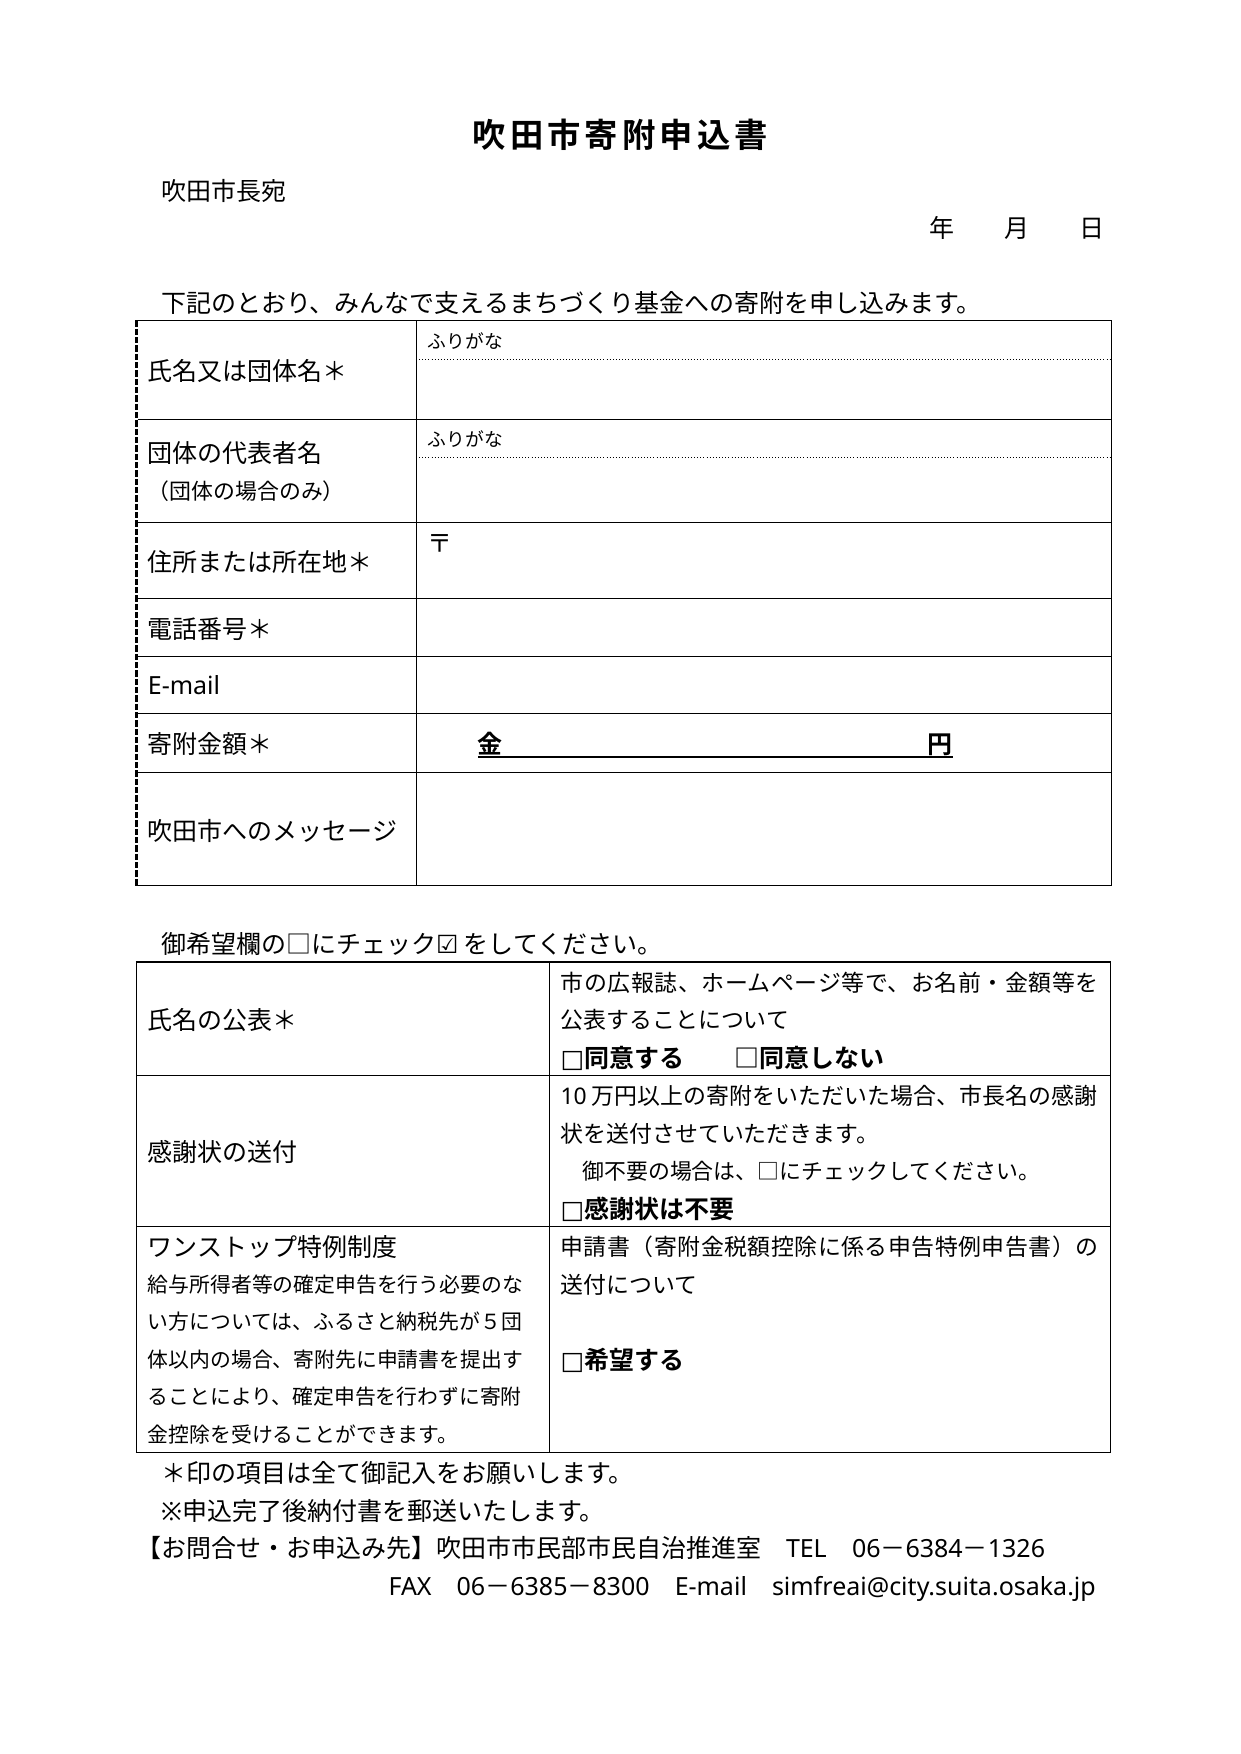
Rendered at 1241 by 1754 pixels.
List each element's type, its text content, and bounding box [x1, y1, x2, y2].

table_cell 10万円以上の寄附をいただいた場合、市長名の感謝状を送付させていただきます。 御不要の場合は、□にチェックしてください。 □感謝状は不要 [550, 1076, 1110, 1226]
text 【お問合せ・お申込み先】吹田市市民部市民自治推進室 TEL 06－6384－1326 [136, 1528, 1104, 1566]
text 吹田市寄附申込書 [136, 95, 1104, 170]
table_cell 〒 [417, 523, 1111, 598]
table_cell 吹田市へのメッセージ [136, 773, 416, 885]
table_cell E-mail [136, 657, 416, 713]
table_cell [417, 773, 1111, 885]
table_cell 住所または所在地＊ [136, 523, 416, 598]
text 吹田市長宛 [136, 170, 1104, 208]
table_cell 金 円 [417, 714, 1111, 772]
table_cell 電話番号＊ [136, 599, 416, 656]
table_cell [417, 359, 1111, 418]
text 年 月 日 [136, 208, 1104, 245]
table_header ふりがな [417, 321, 520, 359]
table_cell [520, 420, 1111, 457]
table_cell 申請書（寄附金税額控除に係る申告特例申告書）の送付について □希望する [550, 1227, 1110, 1452]
table_cell [417, 457, 1111, 522]
table_header 市の広報誌、ホームページ等で、お名前・金額等を公表することについて □同意する □同意しない [550, 963, 1110, 1075]
table_cell [417, 599, 1111, 656]
table_header 氏名の公表＊ [137, 963, 549, 1075]
text ※申込完了後納付書を郵送いたします。 [136, 1491, 1104, 1528]
text ＊印の項目は全て御記入をお願いします。 [136, 1453, 1104, 1491]
table_cell 団体の代表者名 （団体の場合のみ） [136, 420, 416, 522]
table_cell ワンストップ特例制度 給与所得者等の確定申告を行う必要のない方については、ふるさと納税先が５団体以内の場合、寄附先に申請書を提出することにより、確定申告を行わずに寄附金控除を受けることができます。 [137, 1227, 549, 1452]
text 下記のとおり、みんなで支えるまちづくり基金への寄附を申し込みます。 [136, 283, 1104, 320]
table_header [520, 321, 1111, 359]
table_cell [417, 657, 1111, 713]
text 御希望欄の□にチェック☑ をしてください。 [136, 924, 1104, 961]
table_cell 寄附金額＊ [136, 714, 416, 772]
text FAX 06－6385－8300 E-mail simfreai@city.suita.osaka.jp [136, 1566, 1096, 1603]
table_cell 感謝状の送付 [137, 1076, 549, 1226]
table_header 氏名又は団体名＊ [136, 321, 416, 418]
table_cell ふりがな [417, 420, 520, 457]
